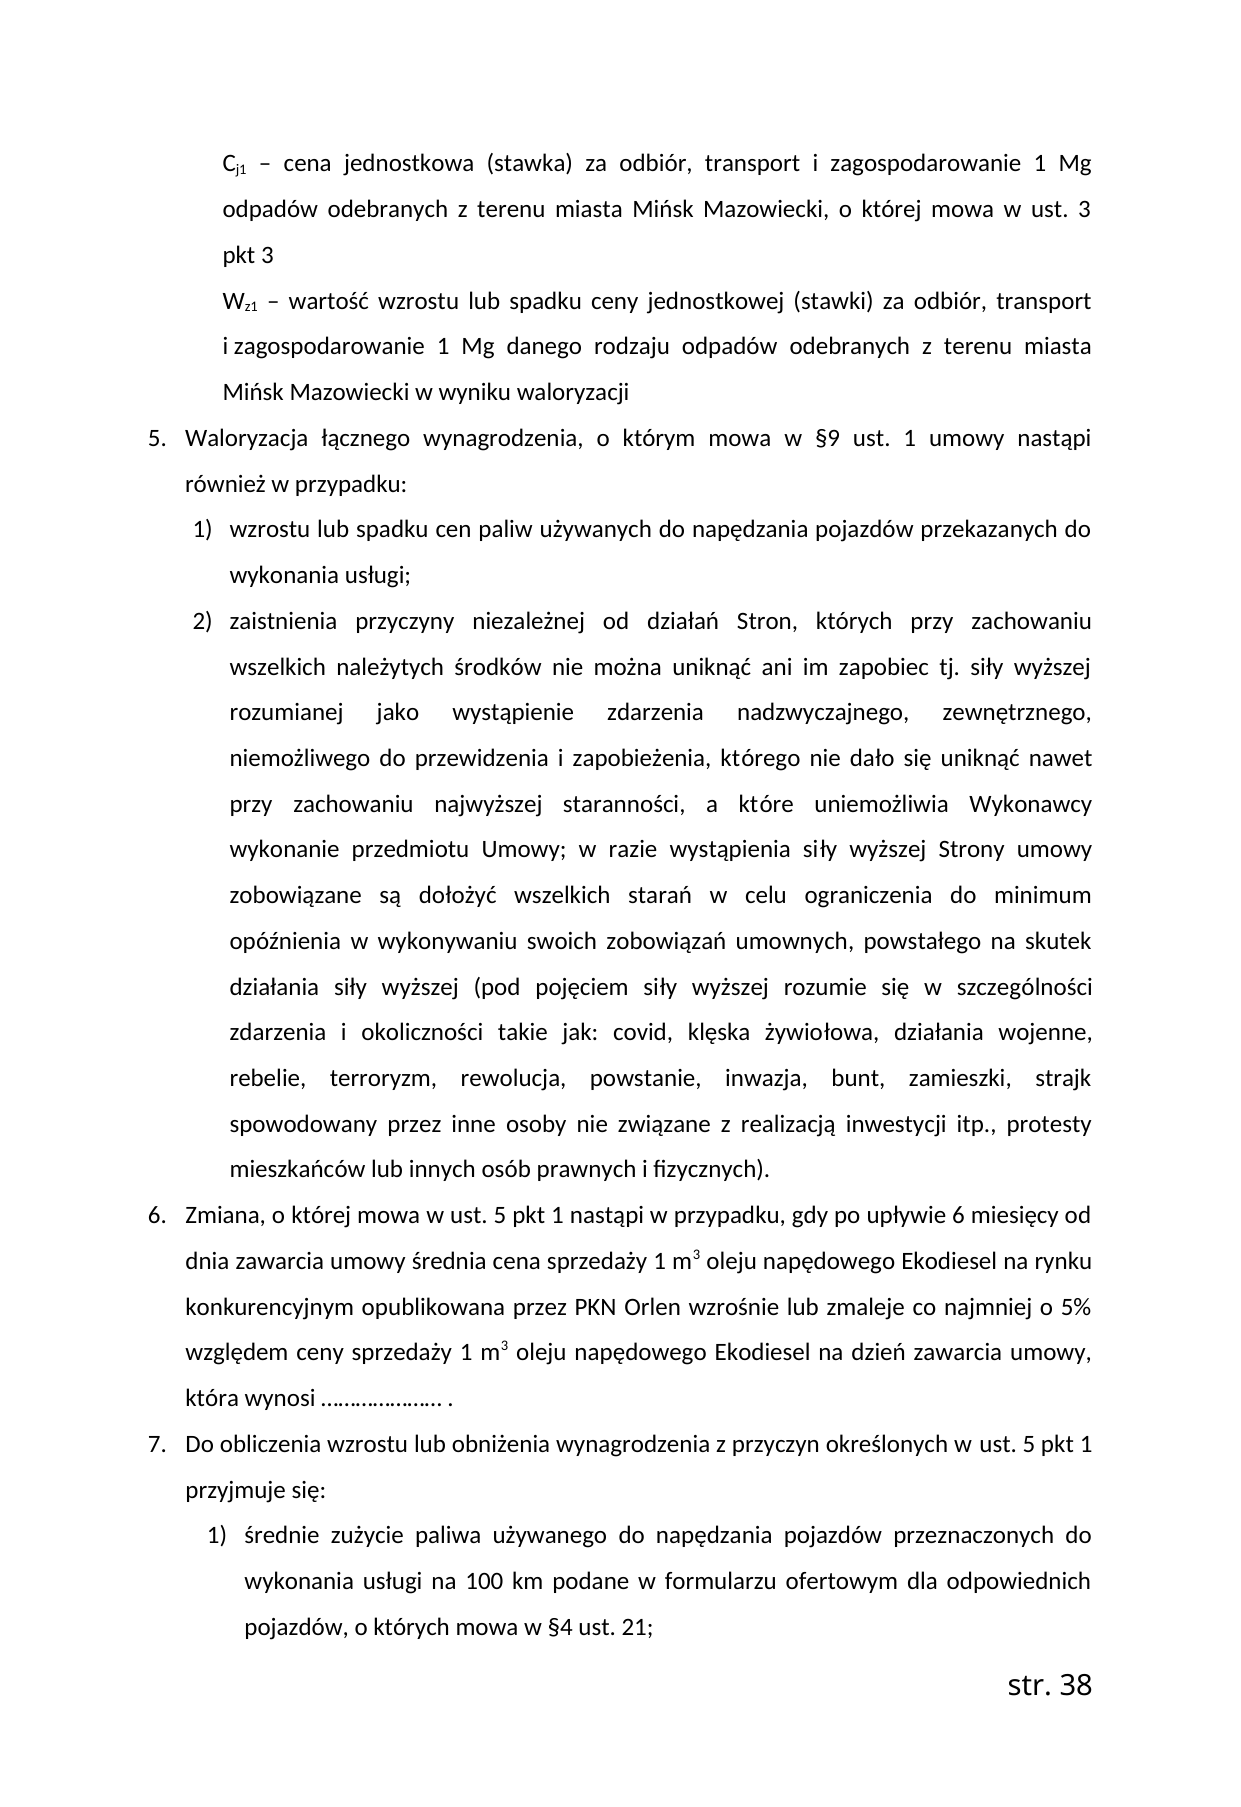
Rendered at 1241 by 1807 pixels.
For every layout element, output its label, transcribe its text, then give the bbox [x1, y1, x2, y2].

list Zmiana, o której mowa w ust. 5 pkt 1 nastąpi w przypadku, gdy po upływie 6 miesięcy od dnia zawarcia umowy średnia cena sprzedaży 1 m3 oleju napędowego Ekodiesel na rynku konkurencyjnym opublikowana przez PKN Orlen wzrośnie lub zmaleje co najmniej o 5% względem ceny sprzedaży 1 m3 oleju napędowego Ekodiesel na dzień zawarcia umowy, która wynosi ………………… . [148, 1199, 1093, 1413]
list wzrostu lub spadku cen paliw używanych do napędzania pojazdów przekazanych do wykonania usługi; [192, 513, 1093, 590]
text Wz1 – wartość wzrostu lub spadku ceny jednostkowej (stawki) za odbiór, transport i zagospodarowanie 1 Mg danego rodzaju odpadów odebranych z terenu miasta Mińsk Mazowiecki w wyniku waloryzacji [222, 285, 1093, 407]
list Waloryzacja łącznego wynagrodzenia, o którym mowa w §9 ust. 1 umowy nastąpi również w przypadku: [148, 422, 1093, 498]
list zaistnienia przyczyny niezależnej od działań Stron, których przy zachowaniu wszelkich należytych środków nie można uniknąć ani im zapobiec tj. siły wyższej rozumianej jako wystąpienie zdarzenia nadzwyczajnego, zewnętrznego, niemożliwego do przewidzenia i zapobieżenia, którego nie dało się uniknąć nawet przy zachowaniu najwyższej staranności, a które uniemożliwia Wykonawcy wykonanie przedmiotu Umowy; w razie wystąpienia siły wyższej Strony umowy zobowiązane są dołożyć wszelkich starań w celu ograniczenia do minimum opóźnienia w wykonywaniu swoich zobowiązań umownych, powstałego na skutek działania siły wyższej (pod pojęciem siły wyższej rozumie się w szczególności zdarzenia i okoliczności takie jak: covid, klęska żywiołowa, działania wojenne, rebelie, terroryzm, rewolucja, powstanie, inwazja, bunt, zamieszki, strajk spowodowany przez inne osoby nie związane z realizacją inwestycji itp., protesty mieszkańców lub innych osób prawnych i fizycznych). [192, 605, 1093, 1184]
list Do obliczenia wzrostu lub obniżenia wynagrodzenia z przyczyn określonych w ust. 5 pkt 1 przyjmuje się: [148, 1428, 1093, 1504]
list średnie zużycie paliwa używanego do napędzania pojazdów przeznaczonych do wykonania usługi na 100 km podane w formularzu ofertowym dla odpowiednich pojazdów, o których mowa w §4 ust. 21; [207, 1519, 1093, 1641]
